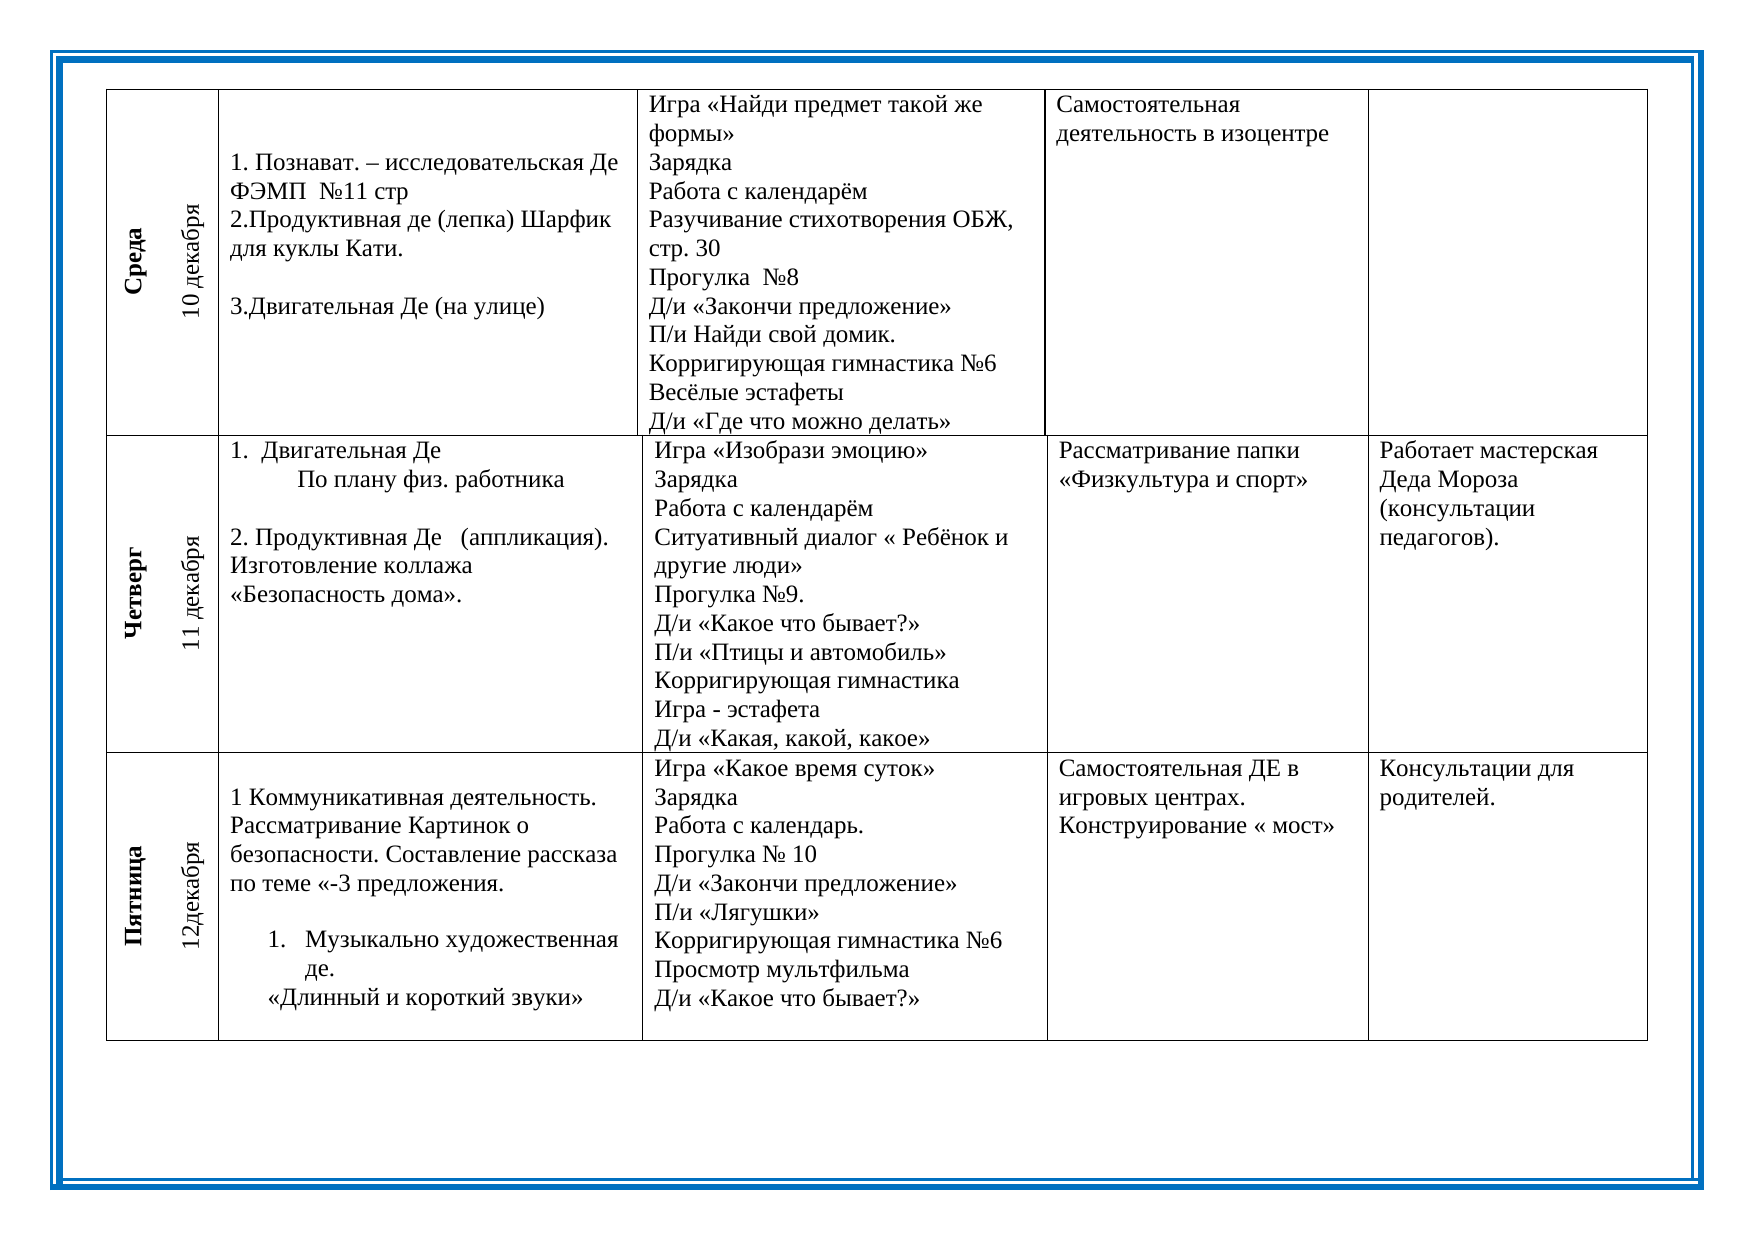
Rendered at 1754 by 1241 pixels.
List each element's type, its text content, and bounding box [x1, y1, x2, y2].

table_cell [1369, 90, 1647, 434]
table_cell Самостоятельная деятельность в изоцентре [1046, 90, 1368, 434]
table_cell Работает мастерская Деда Мороза (консультации педагогов). [1369, 436, 1647, 752]
table_cell 1 Коммуникативная деятельность. Рассматривание Картинок о безопасности. Составление рассказа по теме «-3 предложения. Музыкально художественная де. «Длинный и короткий звуки» [219, 753, 642, 1039]
table_cell Рассматривание папки «Физкультура и спорт» [1048, 436, 1368, 752]
table_cell Среда 10 декабря [107, 90, 218, 434]
table_cell Четверг 11 декабря [107, 436, 218, 752]
table_cell Пятница 12декабря [107, 753, 218, 1039]
table_cell Самостоятельная ДЕ в игровых центрах. Конструирование « мост» [1048, 753, 1368, 1039]
table_cell Игра «Найди предмет такой же формы» Зарядка Работа с календарём Разучивание стихотворения ОБЖ, стр. 30 Прогулка №8 Д/и «Закончи предложение» П/и Найди свой домик. Корригирующая гимнастика №6 Весёлые эстафеты Д/и «Где что можно делать» [638, 90, 1044, 434]
table_cell 1. Познават. – исследовательская Де ФЭМП №11 стр 2.Продуктивная де (лепка) Шарфик для куклы Кати. 3.Двигательная Де (на улице) [219, 90, 637, 434]
table_cell 1. Двигательная Де По плану физ. работника 2. Продуктивная Де (аппликация). Изготовление коллажа «Безопасность дома». [219, 436, 642, 752]
table_cell Консультации для родителей. [1369, 753, 1647, 1039]
table_cell Игра «Изобрази эмоцию» Зарядка Работа с календарём Ситуативный диалог « Ребёнок и другие люди» Прогулка №9. Д/и «Какое что бывает?» П/и «Птицы и автомобиль» Корригирующая гимнастика Игра - эстафета Д/и «Какая, какой, какое» [643, 436, 1047, 752]
table_cell Игра «Какое время суток» Зарядка Работа с календарь. Прогулка № 10 Д/и «Закончи предложение» П/и «Лягушки» Корригирующая гимнастика №6 Просмотр мультфильма Д/и «Какое что бывает?» [643, 753, 1047, 1039]
